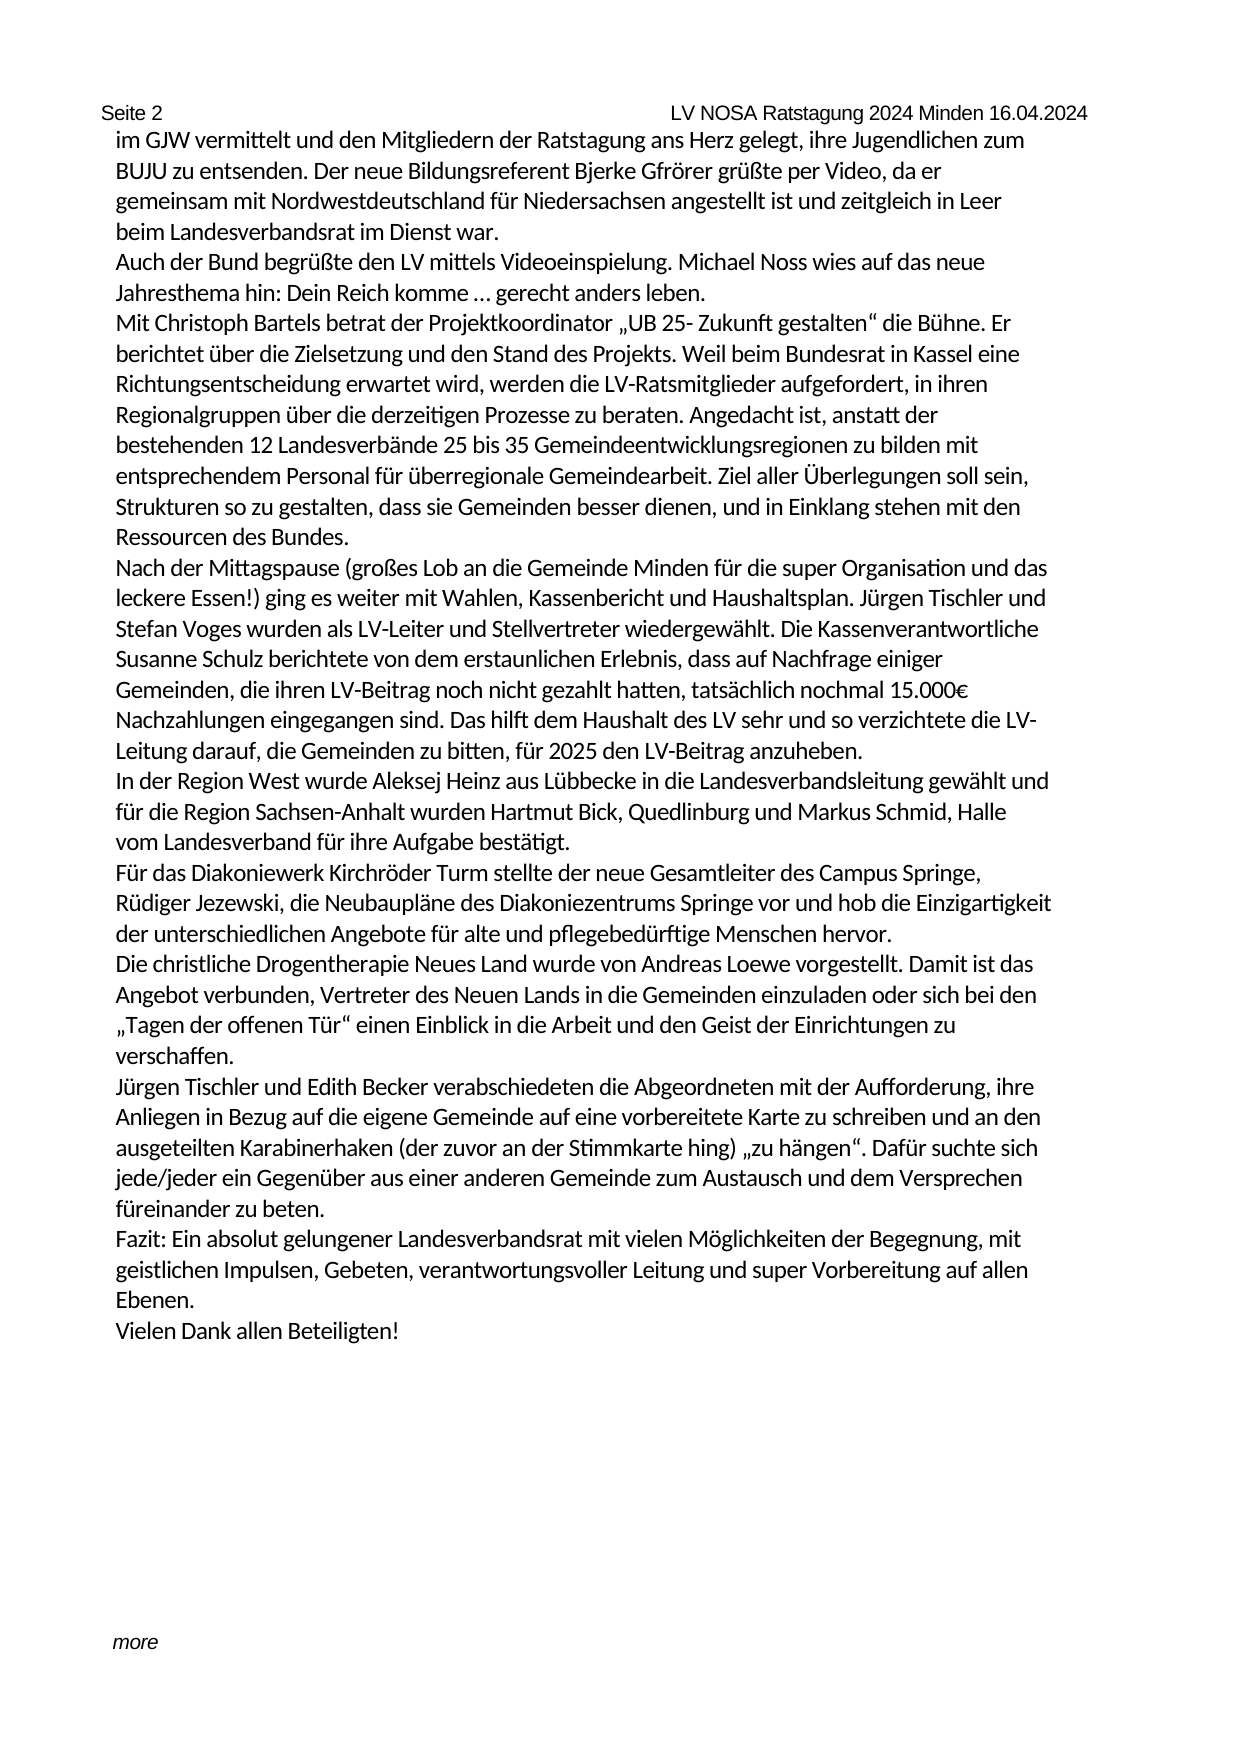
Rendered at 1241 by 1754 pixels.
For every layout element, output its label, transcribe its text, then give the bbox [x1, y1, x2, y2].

text Die christliche Drogentherapie Neues Land wurde von Andreas Loewe vorgestellt. Damit ist das Angebot verbunden, Vertreter des Neuen Lands in die Gemeinden einzuladen oder sich bei den „Tagen der offenen Tür“ einen Einblick in die Arbeit und den Geist der Einrichtungen zu verschaffen. [115, 948, 1053, 1071]
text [115, 124, 1053, 247]
text Fazit: Ein absolut gelungener Landesverbandsrat mit vielen Möglichkeiten der Begegnung, mit geistlichen Impulsen, Gebeten, verantwortungsvoller Leitung und super Vorbereitung auf allen Ebenen. [115, 1223, 1053, 1315]
text Nach der Mittagspause (großes Lob an die Gemeinde Minden für die super Organisation und das leckere Essen!) ging es weiter mit Wahlen, Kassenbericht und Haushaltsplan. Jürgen Tischler und Stefan Voges wurden als LV-Leiter und Stellvertreter wiedergewählt. Die Kassenverantwortliche Susanne Schulz berichtete von dem erstaunlichen Erlebnis, dass auf Nachfrage einiger Gemeinden, die ihren LV-Beitrag noch nicht gezahlt hatten, tatsächlich nochmal 15.000€ Nachzahlungen eingegangen sind. Das hilft dem Haushalt des LV sehr und so verzichtete die LV-Leitung darauf, die Gemeinden zu bitten, für 2025 den LV-Beitrag anzuheben. [115, 552, 1053, 765]
text Vielen Dank allen Beteiligten! [115, 1315, 1053, 1345]
text Jürgen Tischler und Edith Becker verabschiedeten die Abgeordneten mit der Aufforderung, ihre Anliegen in Bezug auf die eigene Gemeinde auf eine vorbereitete Karte zu schreiben und an den ausgeteilten Karabinerhaken (der zuvor an der Stimmkarte hing) „zu hängen“. Dafür suchte sich jede/jeder ein Gegenüber aus einer anderen Gemeinde zum Austausch und dem Versprechen füreinander zu beten. [115, 1071, 1053, 1223]
text Auch der Bund begrüßte den LV mittels Videoeinspielung. Michael Noss wies auf das neue Jahresthema hin: Dein Reich komme … gerecht anders leben. [115, 247, 1053, 308]
text Für das Diakoniewerk Kirchröder Turm stellte der neue Gesamtleiter des Campus Springe, Rüdiger Jezewski, die Neubaupläne des Diakoniezentrums Springe vor und hob die Einzigartigkeit der unterschiedlichen Angebote für alte und pflegebedürftige Menschen hervor. [115, 857, 1053, 948]
text In der Region West wurde Aleksej Heinz aus Lübbecke in die Landesverbandsleitung gewählt und für die Region Sachsen-Anhalt wurden Hartmut Bick, Quedlinburg und Markus Schmid, Halle vom Landesverband für ihre Aufgabe bestätigt. [115, 765, 1053, 857]
text Mit Christoph Bartels betrat der Projektkoordinator „UB 25- Zukunft gestalten“ die Bühne. Er berichtet über die Zielsetzung und den Stand des Projekts. Weil beim Bundesrat in Kassel eine Richtungsentscheidung erwartet wird, werden die LV-Ratsmitglieder aufgefordert, in ihren Regionalgruppen über die derzeitigen Prozesse zu beraten. Angedacht ist, anstatt der bestehenden 12 Landesverbände 25 bis 35 Gemeindeentwicklungsregionen zu bilden mit entsprechendem Personal für überregionale Gemeindearbeit. Ziel aller Überlegungen soll sein, Strukturen so zu gestalten, dass sie Gemeinden besser dienen, und in Einklang stehen mit den Ressourcen des Bundes. [115, 308, 1053, 552]
